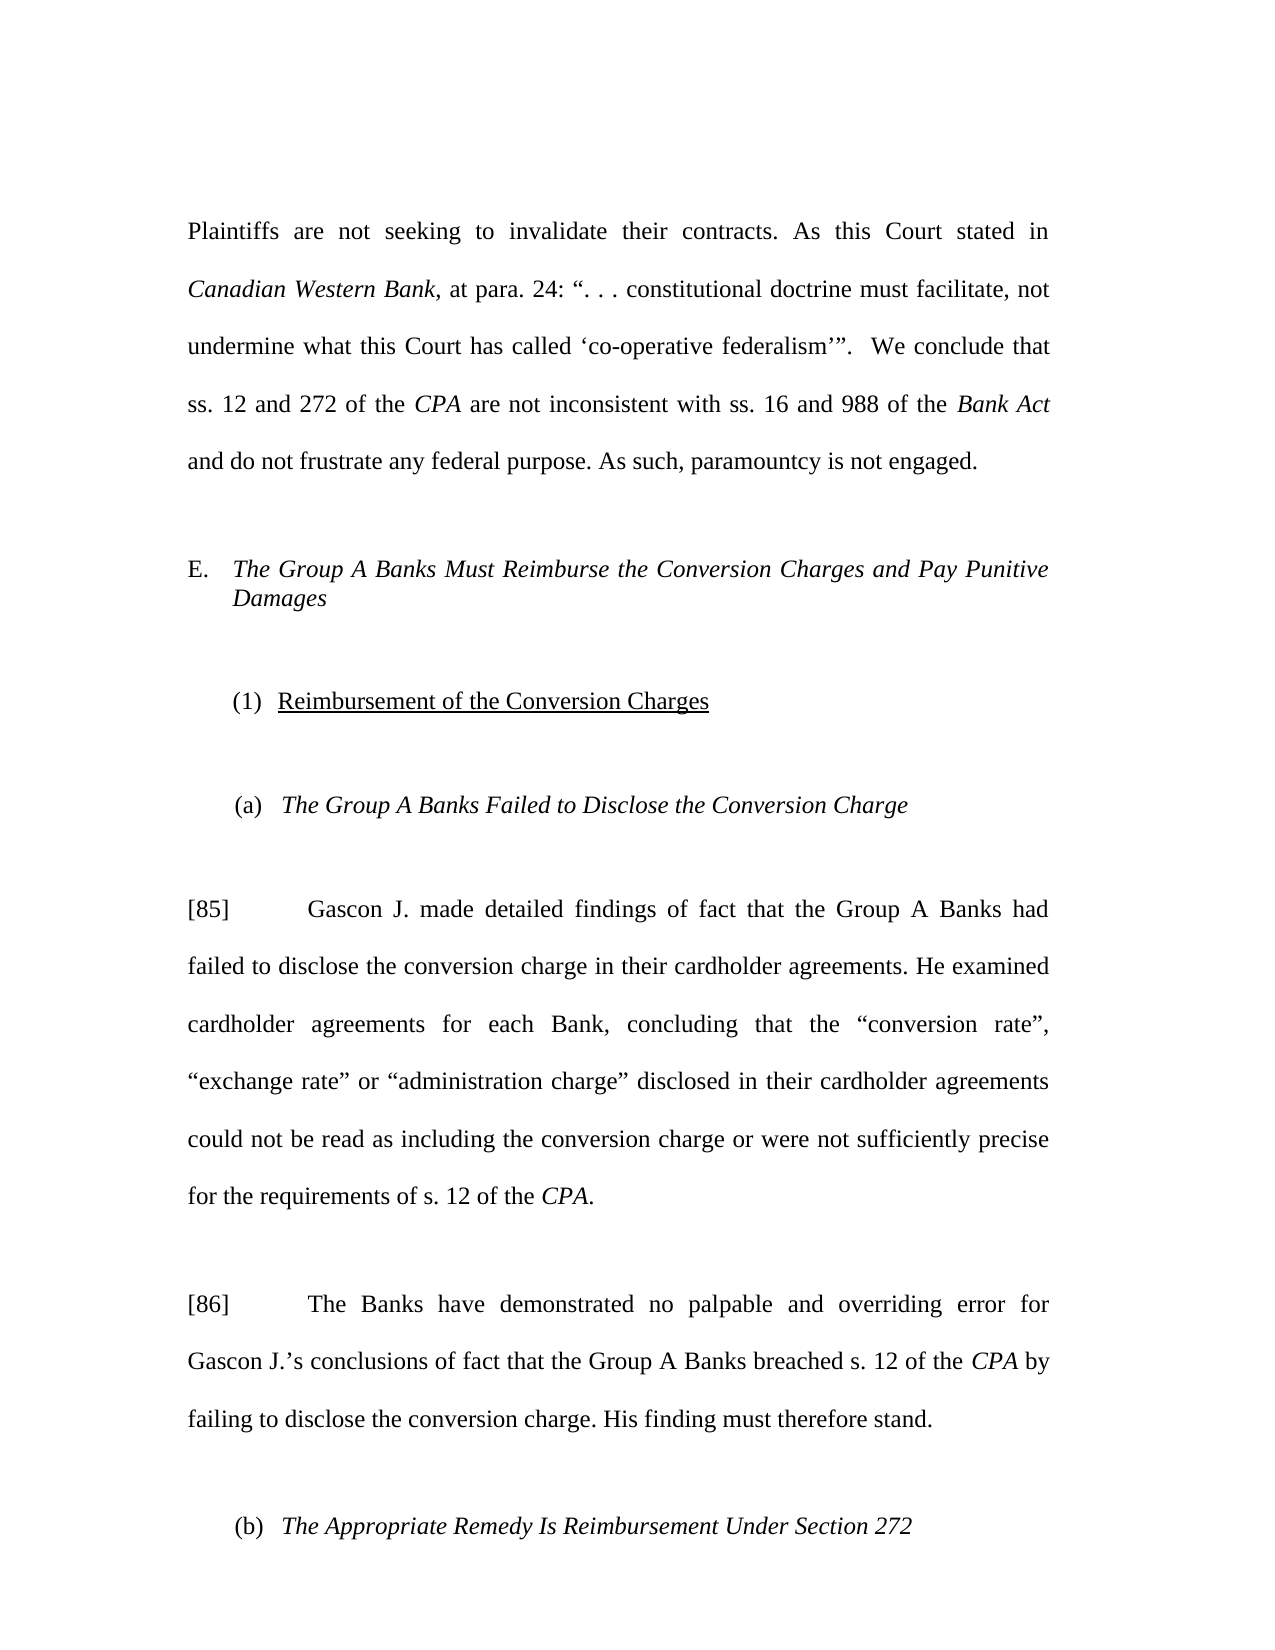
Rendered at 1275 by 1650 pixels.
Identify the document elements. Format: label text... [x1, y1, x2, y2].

title The Group A Banks Failed to Disclose the Conversion Charge [234, 790, 1050, 819]
title Reimbursement of the Conversion Charges [232, 686, 1050, 715]
text The Banks have demonstrated no palpable and overriding error for Gascon J.’s conclusions of fact that the Group A Banks breached s. 12 of the CPA by failing to disclose the conversion charge. His finding must therefore stand. [187, 1289, 1050, 1433]
title The Group A Banks Must Reimburse the Conversion Charges and Pay Punitive Damages [187, 554, 1050, 611]
title The Appropriate Remedy Is Reimbursement Under Section 272 [234, 1511, 1050, 1540]
text Gascon J. made detailed findings of fact that the Group A Banks had failed to disclose the conversion charge in their cardholder agreements. He examined cardholder agreements for each Bank, concluding that the “conversion rate”, “exchange rate” or “administration charge” disclosed in their cardholder agreements could not be read as including the conversion charge or were not sufficiently precise for the requirements of s. 12 of the CPA. [187, 894, 1050, 1210]
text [187, 216, 1050, 475]
